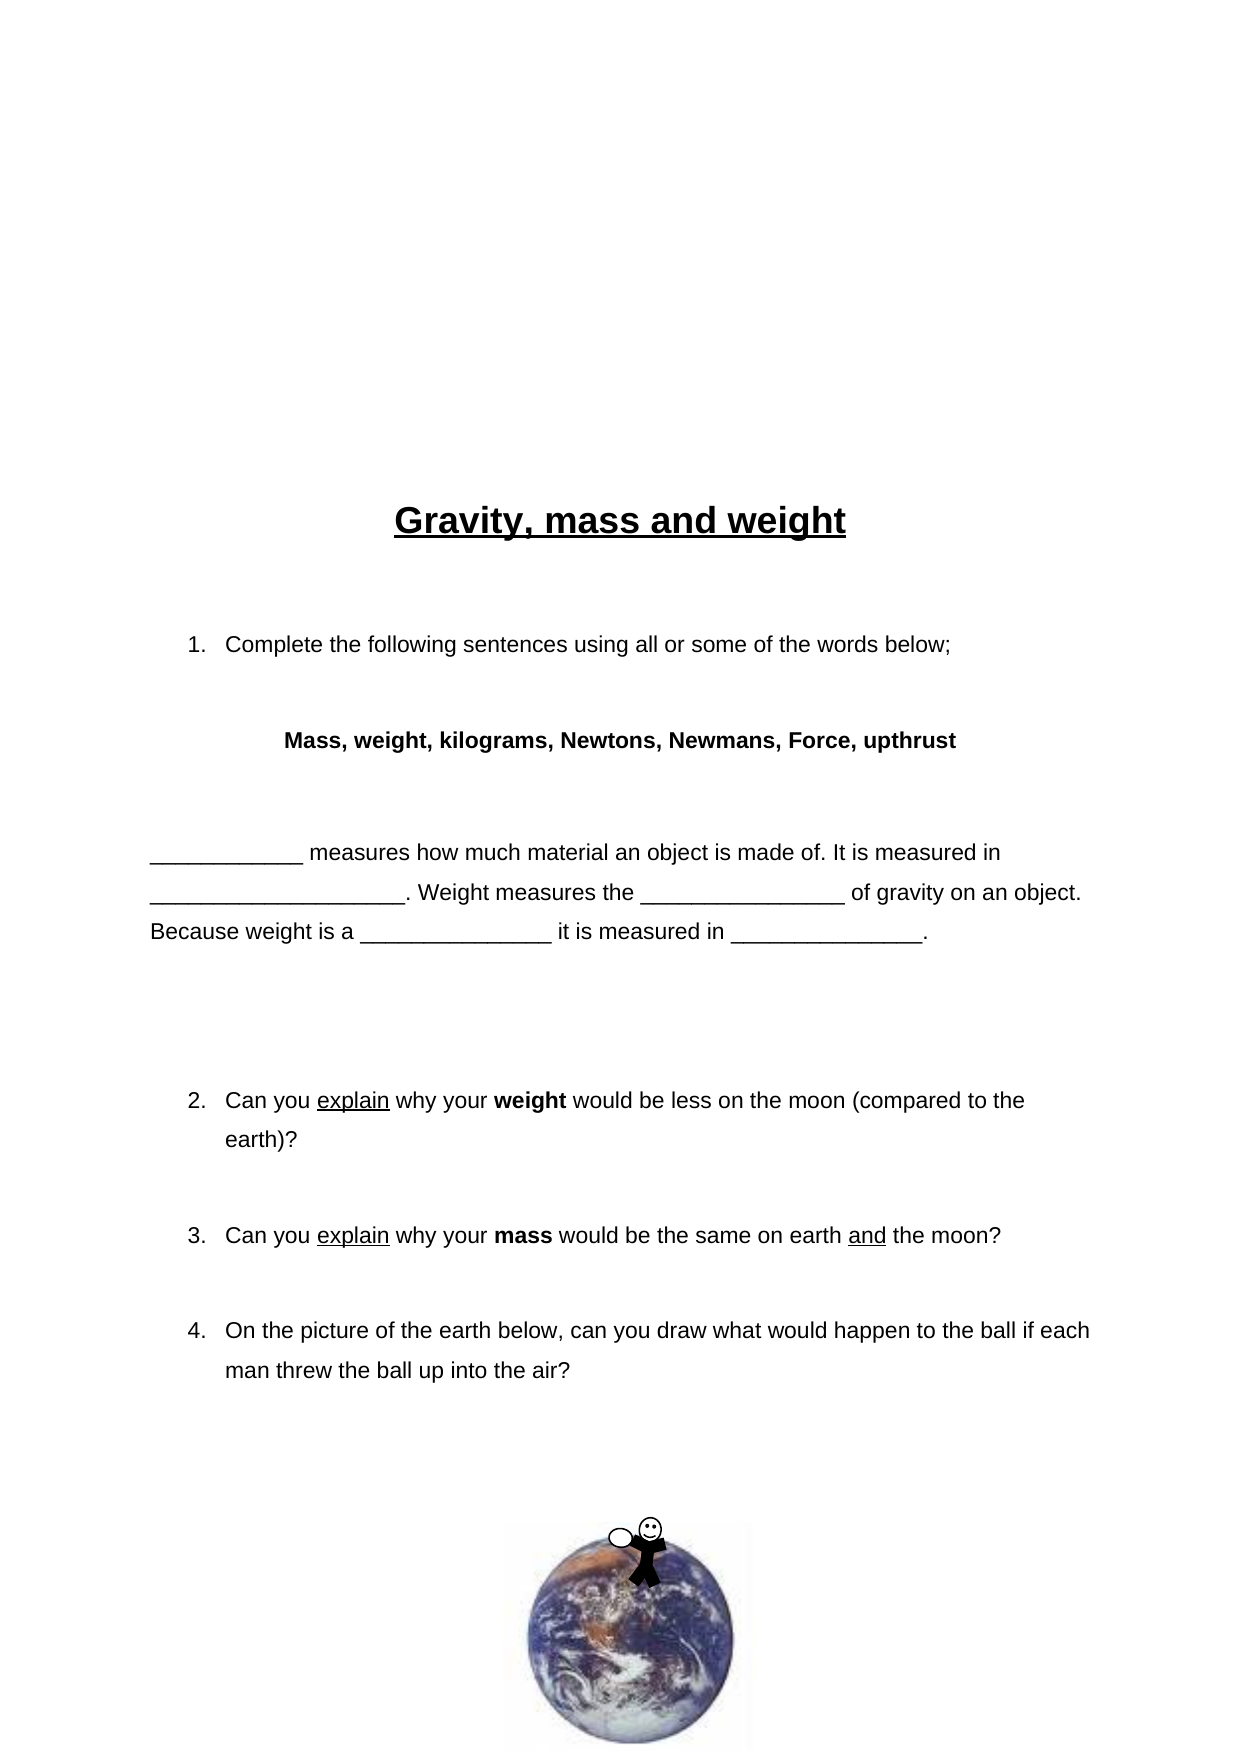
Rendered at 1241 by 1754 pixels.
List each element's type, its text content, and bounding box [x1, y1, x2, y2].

list Can you explain why your mass would be the same on earth and the moon? [187, 1222, 1090, 1248]
list Can you explain why your weight would be less on the moon (compared to the earth)? [187, 1087, 1090, 1152]
picture [503, 1522, 757, 1751]
title Gravity, mass and weight [150, 498, 1090, 541]
list Complete the following sentences using all or some of the words below; [187, 631, 1090, 658]
text ____________ measures how much material an object is made of. It is measured in ____________________. Weight measures the ________________ of gravity on an object. Because weight is a _______________ it is measured in _______________. [150, 839, 1090, 944]
text Mass, weight, kilograms, Newtons, Newmans, Force, upthrust [150, 727, 1090, 753]
list On the picture of the earth below, can you draw what would happen to the ball if each man threw the ball up into the air? [187, 1317, 1090, 1383]
